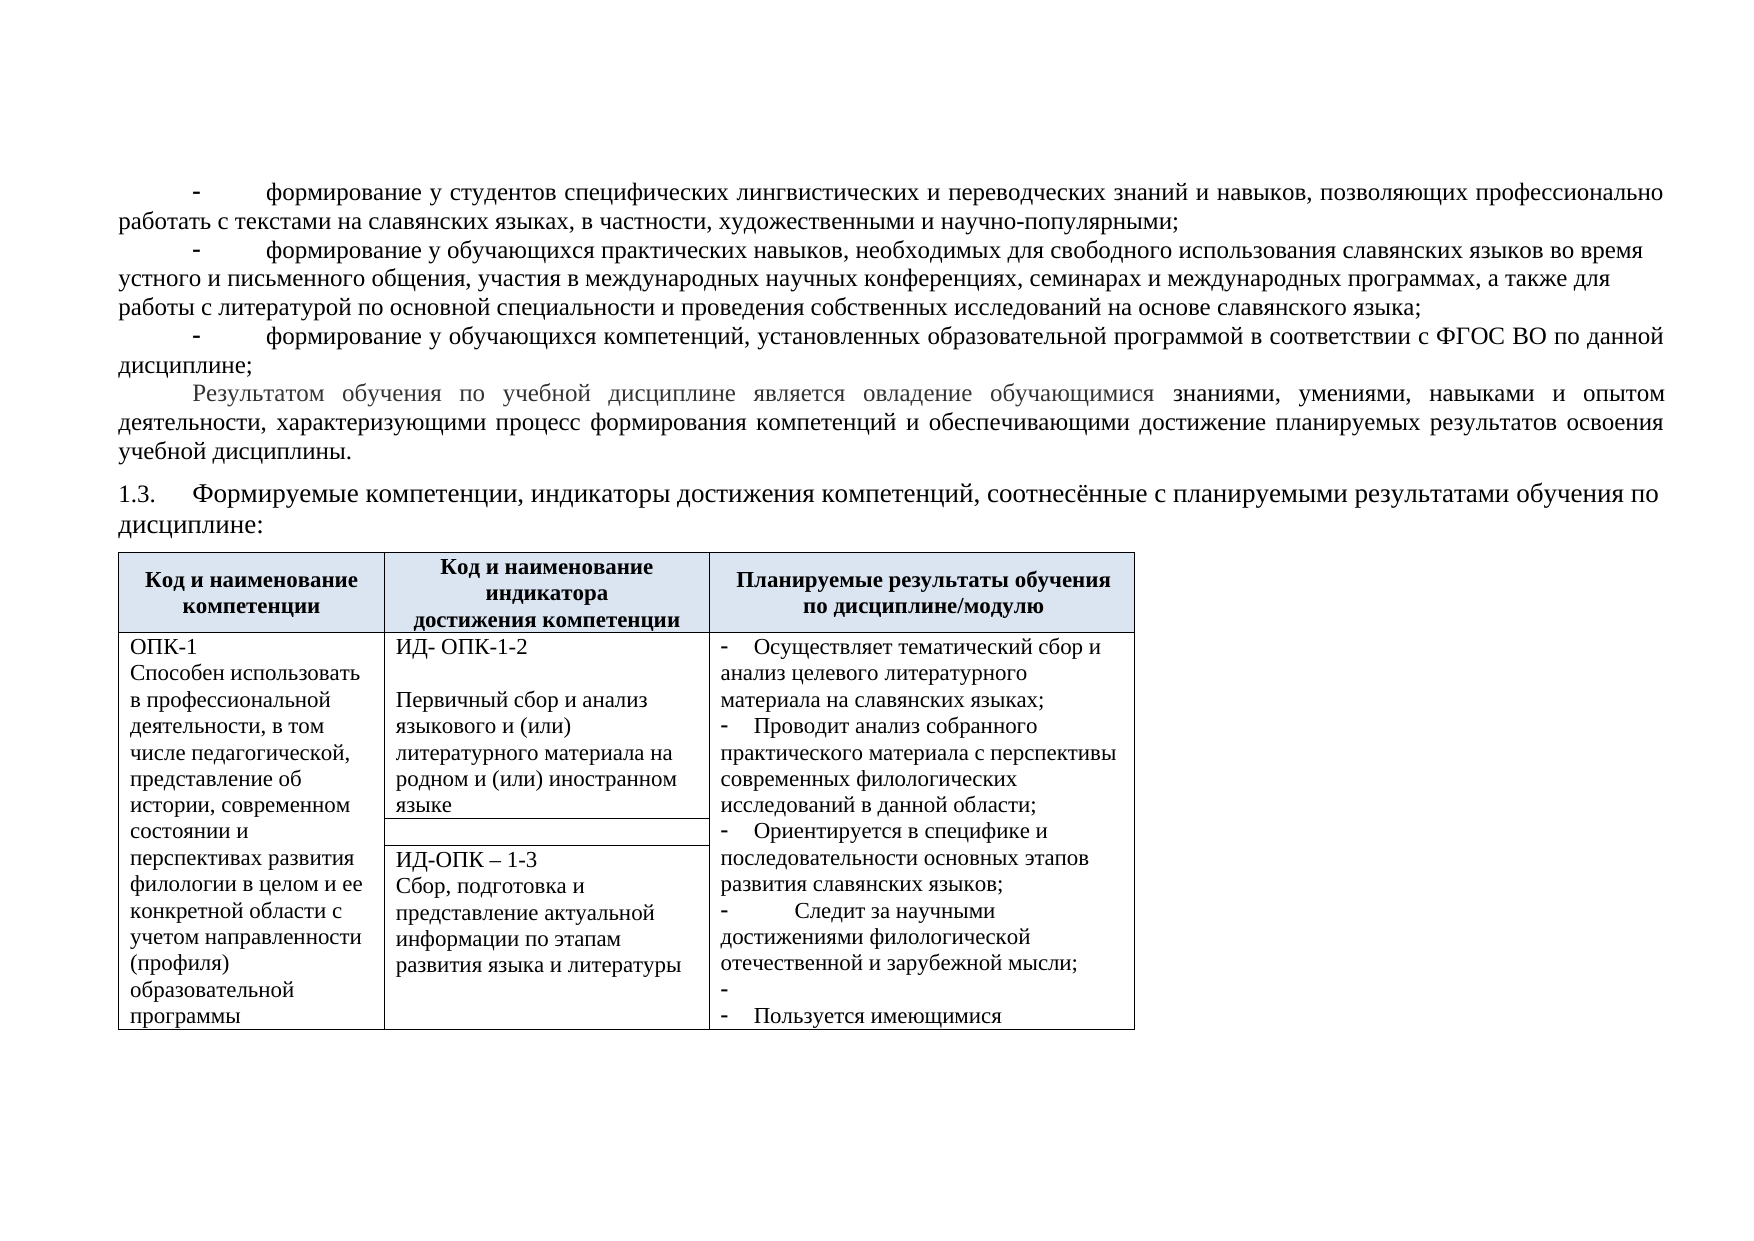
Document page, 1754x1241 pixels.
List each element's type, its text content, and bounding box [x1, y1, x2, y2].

table_cell Осуществляет тематический сбор и анализ целевого литературного материала на славянских языках; Проводит анализ собранного практического материала с перспективы современных филологических исследований в данной области; Ориентируется в специфике и последовательности основных этапов развития славянских языков; Следит за научными достижениями филологической отечественной и зарубежной мысли; Пользуется имеющимися поисковыми системами для сбора информации по изучаемой теме; При изучении языковых явлений использует требуемый языковой и литературный источниковый материал; Анализирует языковой и литературный материал, опираясь на достижения филологической отечественной и зарубежной мысли [710, 633, 1134, 1028]
table_cell ИД- ОПК-1-2 Первичный сбор и анализ языкового и (или) литературного материала на родном и (или) иностранном языке [385, 633, 709, 818]
list Результатом обучения по учебной дисциплине является овладение обучающимися знаниями, умениями, навыками и опытом деятельности, характеризующими процесс формирования компетенций и обеспечивающими достижение планируемых результатов освоения учебной дисциплины. [118, 378, 1665, 465]
list формирование у обучающихся компетенций, установленных образовательной программой в соответствии с ФГОС ВО по данной дисциплине; [118, 321, 1665, 378]
subtitle Формируемые компетенции, индикаторы достижения компетенций, соотнесённые с планируемыми результатами обучения по дисциплине: [118, 477, 1665, 539]
table_cell [385, 819, 709, 845]
table_cell ОПК-1 Способен использовать в профессиональной деятельности, в том числе педагогической, представление об истории, современном состоянии и перспективах развития филологии в целом и ее конкретной области с учетом направленности (профиля) образовательной программы [119, 633, 384, 1028]
list формирование у обучающихся практических навыков, необходимых для свободного использования славянских языков во время устного и письменного общения, участия в международных научных конференциях, семинарах и международных программах, а также для работы с литературой по основной специальности и проведения собственных исследований на основе славянского языка; [118, 235, 1665, 321]
table_header Код и наименование индикатора достижения компетенции [385, 553, 709, 632]
list формирование у студентов специфических лингвистических и переводческих знаний и навыков, позволяющих профессионально работать с текстами на славянских языках, в частности, художественными и научно-популярными; [118, 177, 1665, 235]
table_header Код и наименование компетенции [119, 553, 384, 632]
table_header Планируемые результаты обучения по дисциплине/модулю [710, 553, 1134, 632]
table_cell ИД-ОПК – 1-3 Сбор, подготовка и представление актуальной информации по этапам развития языка и литературы [385, 846, 709, 1028]
